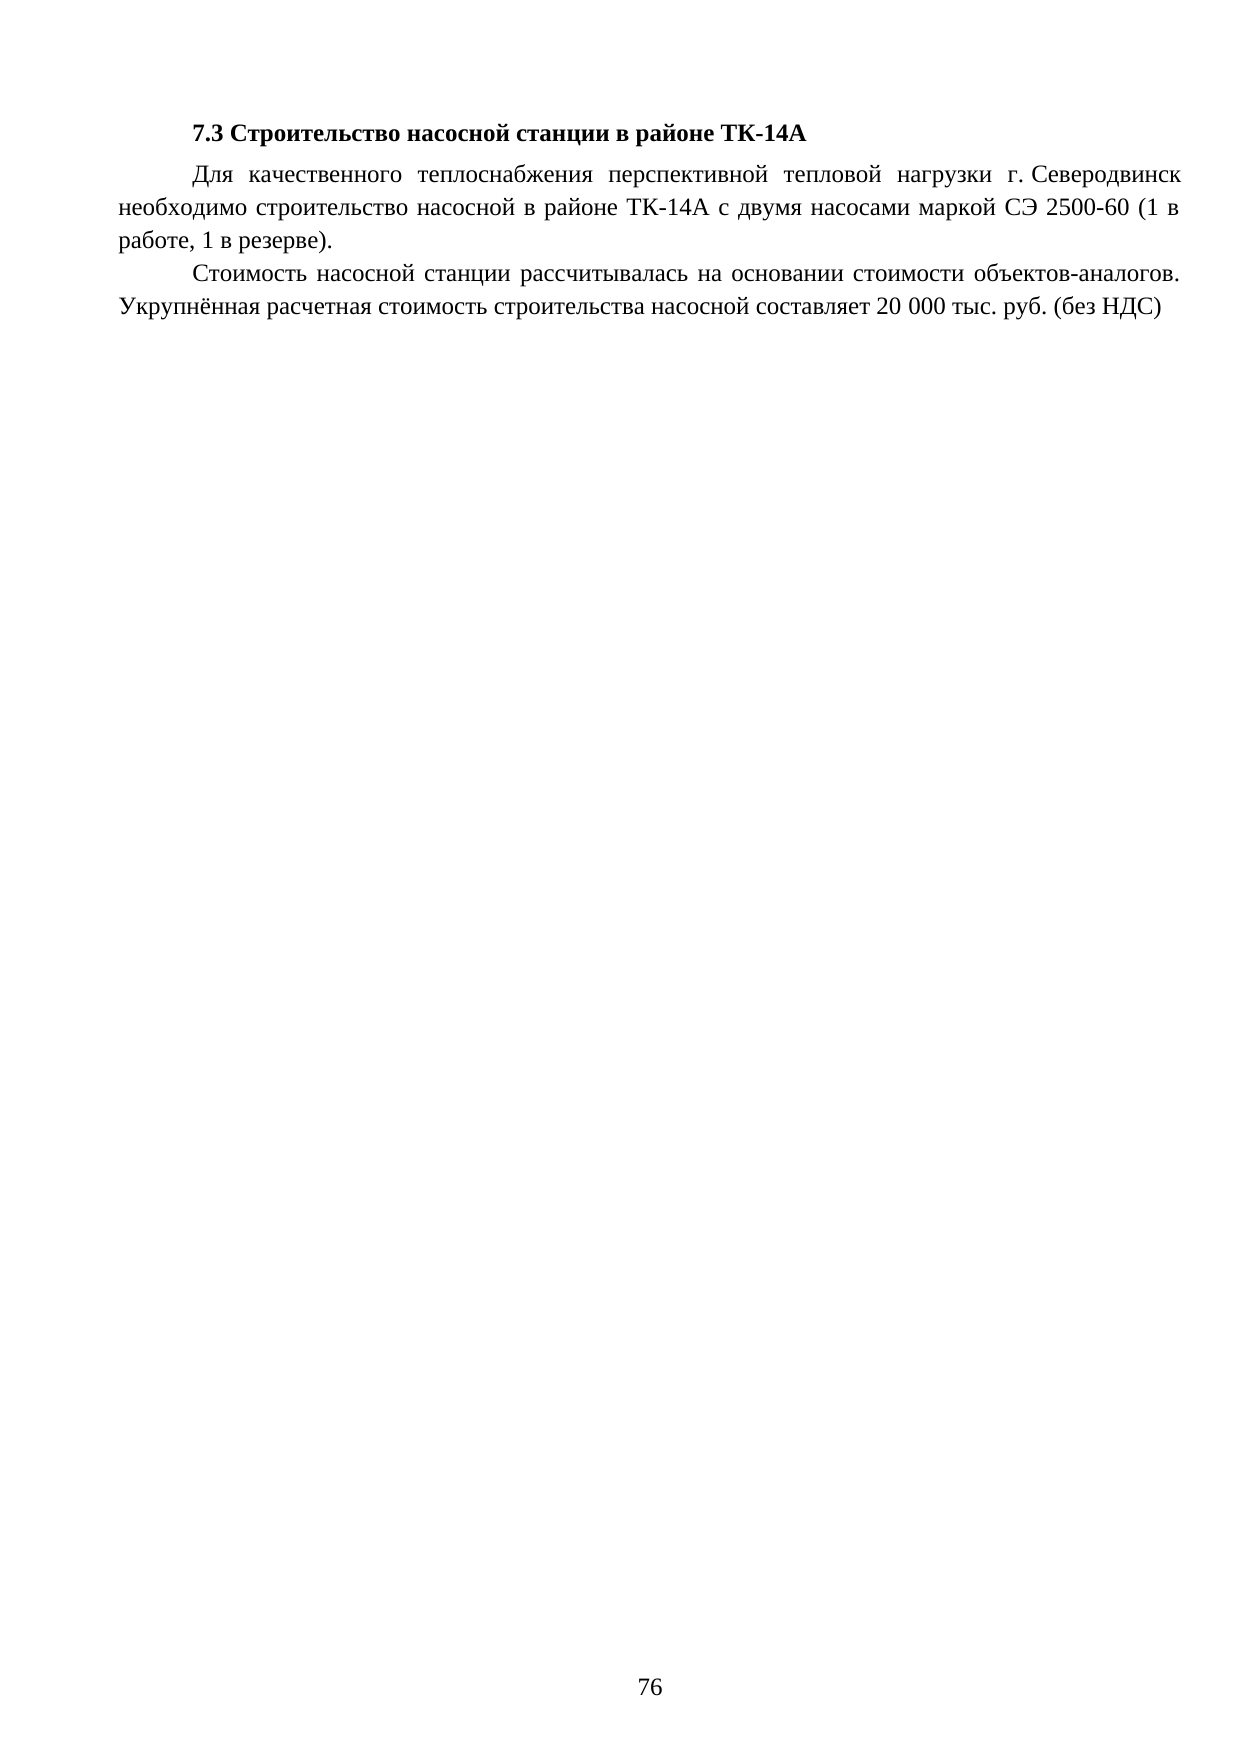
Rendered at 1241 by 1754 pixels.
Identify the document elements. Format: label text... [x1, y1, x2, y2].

text Стоимость насосной станции рассчитывалась на основании стоимости объектов-аналогов. Укрупнённая расчетная стоимость строительства насосной составляет 20 000 тыс. руб. (без НДС) [118, 258, 1181, 320]
text Строительство насосной станции в районе ТК-14А [118, 118, 1181, 147]
text Для качественного теплоснабжения перспективной тепловой нагрузки г. Северодвинск необходимо строительство насосной в районе ТК-14А с двумя насосами маркой СЭ 2500-60 (1 в работе, 1 в резерве). [118, 159, 1181, 254]
